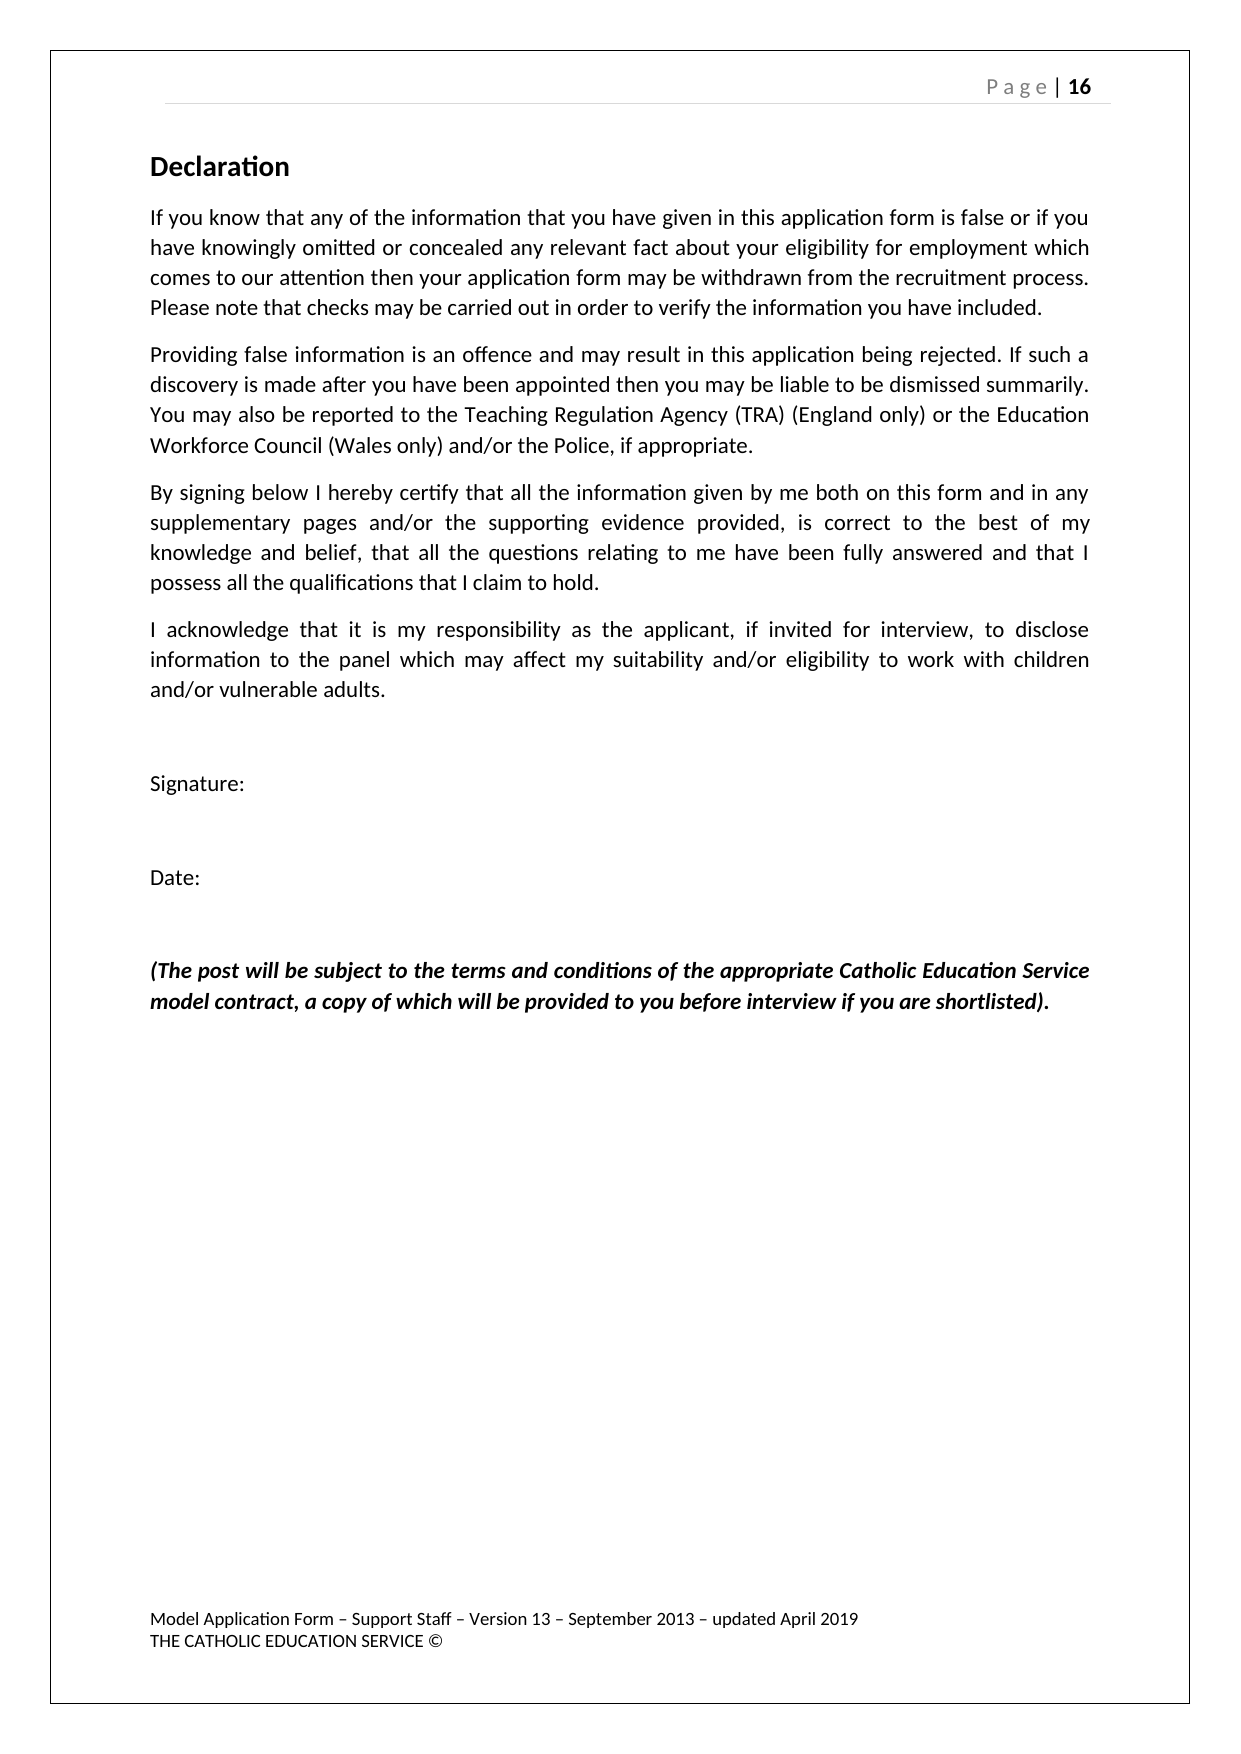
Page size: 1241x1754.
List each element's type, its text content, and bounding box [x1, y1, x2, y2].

text Signature: [150, 769, 1105, 797]
text By signing below I hereby certify that all the information given by me both on this form and in any supplementary pages and/or the supporting evidence provided, is correct to the best of my knowledge and belief, that all the questions relating to me have been fully answered and that I possess all the qualifications that I claim to hold. [150, 478, 1091, 596]
text Providing false information is an offence and may result in this application being rejected. If such a discovery is made after you have been appointed then you may be liable to be dismissed summarily. You may also be reported to the Teaching Regulation Agency (TRA) (England only) or the Education Workforce Council (Wales only) and/or the Police, if appropriate. [150, 340, 1091, 459]
text Date: [150, 863, 1105, 891]
text (The post will be subject to the terms and conditions of the appropriate Catholic Education Service model contract, a copy of which will be provided to you before interview if you are shortlisted). [150, 957, 1091, 1015]
subtitle Declaration [150, 148, 1105, 184]
text If you know that any of the information that you have given in this application form is false or if you have knowingly omitted or concealed any relevant fact about your eligibility for employment which comes to our attention then your application form may be withdrawn from the recruitment process. Please note that checks may be carried out in order to verify the information you have included. [150, 203, 1091, 321]
text I acknowledge that it is my responsibility as the applicant, if invited for interview, to disclose information to the panel which may affect my suitability and/or eligibility to work with children and/or vulnerable adults. [150, 615, 1091, 703]
text P a g e | 16 [135, 72, 1091, 100]
